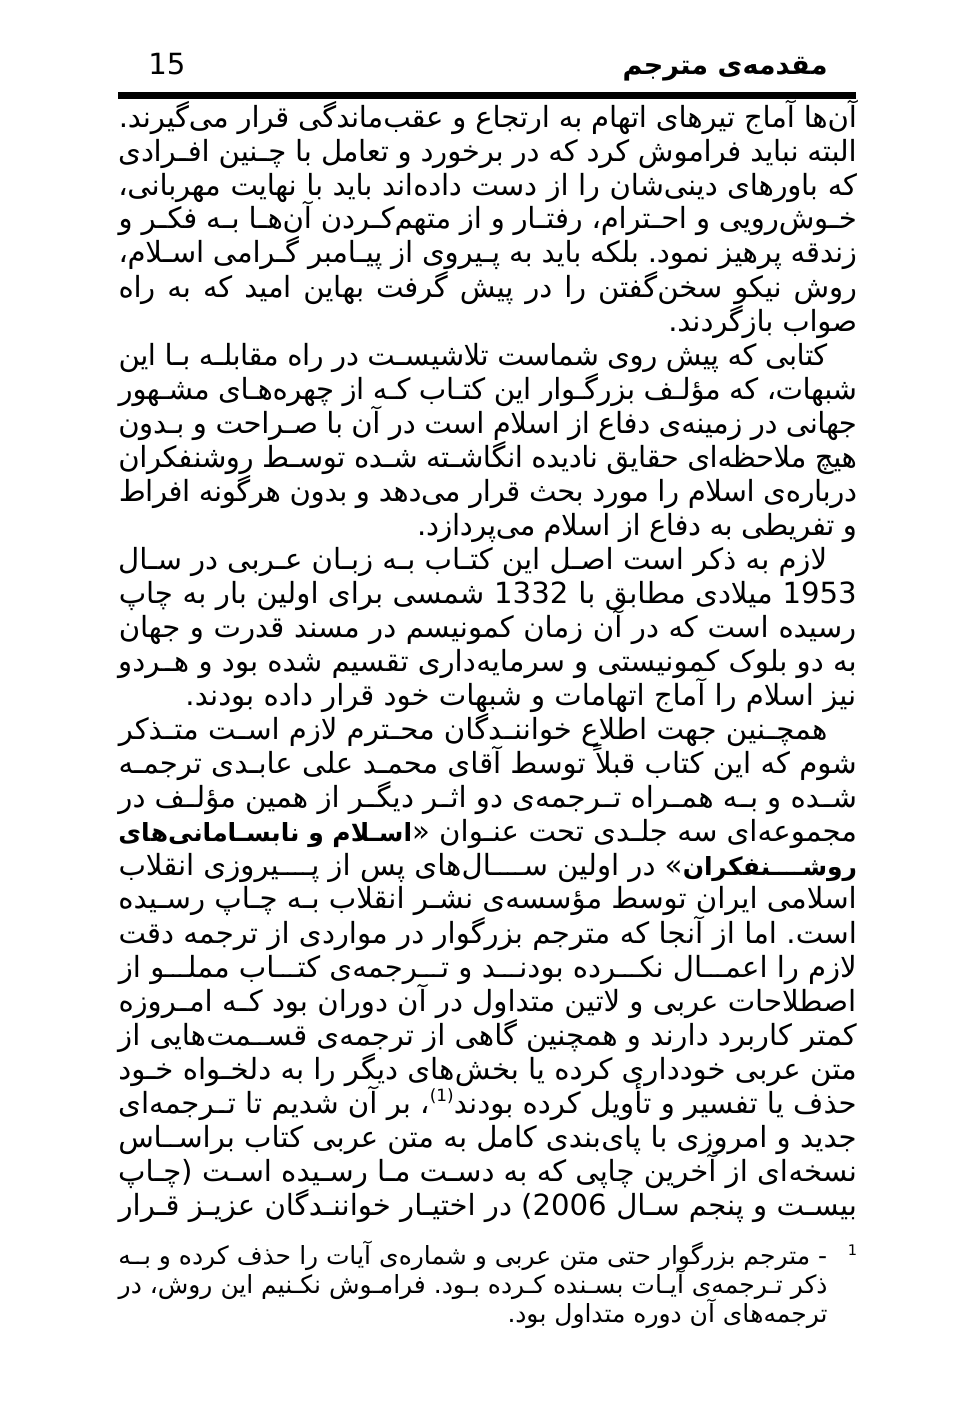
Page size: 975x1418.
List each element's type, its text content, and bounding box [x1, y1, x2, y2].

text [118, 100, 857, 338]
text کتابی که پیش روی شماست تلاشی‎ست در راه مقابله با این شبهات، که مؤلف بزرگوار این کتاب که از چهره‌های مشهور جهانی در زمینه‌ی دفاع از اسلام است در آن با صراحت و بدون هیچ ملاحظه‌ای حقایق نادیده انگاشته شده توسط روشن‎فکران درباره‌ی اسلام را مورد بحث قرار می‌دهد و بدون هرگونه افراط و تفریطی به دفاع از اسلام می‌پردازد. [118, 338, 857, 542]
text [118, 712, 857, 1222]
text لازم به ذکر است اصل این کتاب به زبان عربی در سال 1953 میلادی مطابق با 1332 شمسی برای اولین بار به چاپ رسیده است که در آن زمان کمونیسم در مسند قدرت و جهان به دو بلوک کمونیستی و سرمایه‌داری تقسیم شده بود و هردو نیز اسلام را آماج اتهامات و شبهات خود قرار داده بودند. [118, 542, 857, 712]
